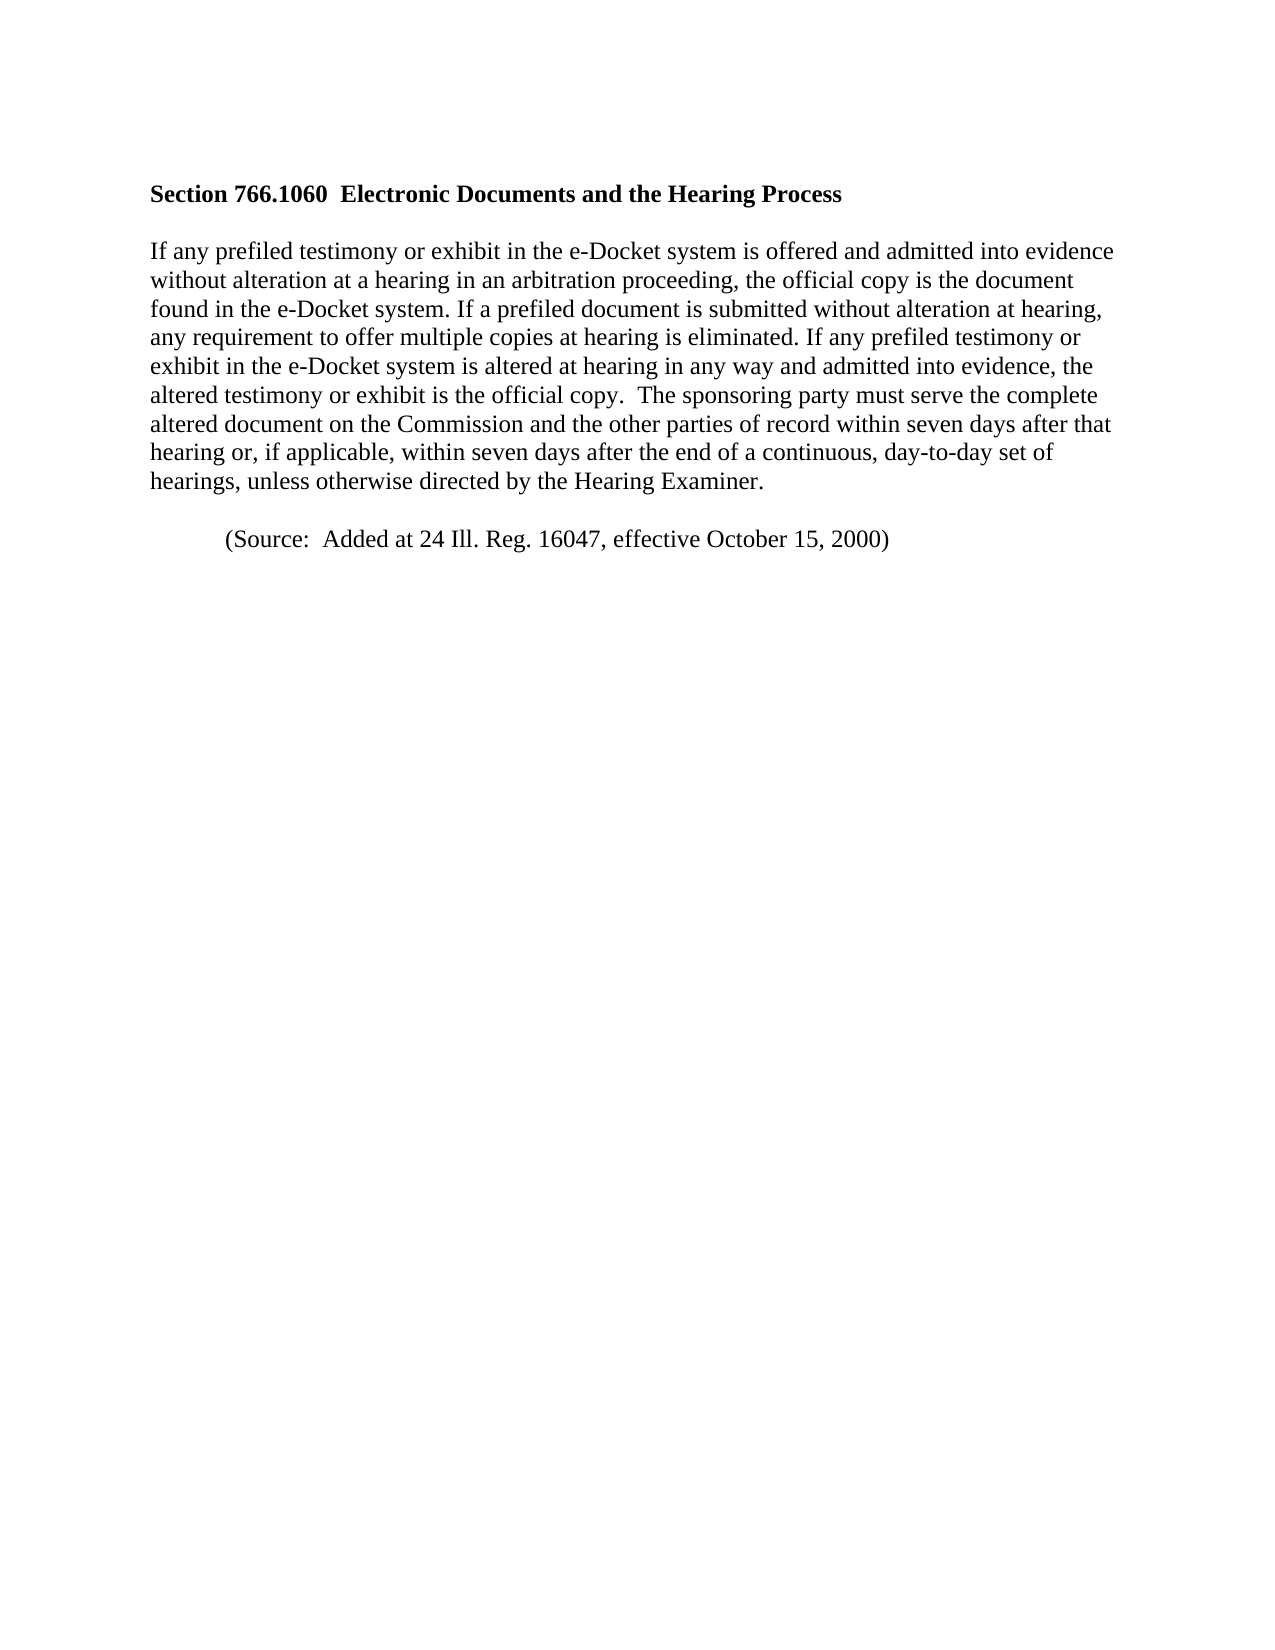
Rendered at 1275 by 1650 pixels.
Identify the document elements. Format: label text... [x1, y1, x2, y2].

text (Source: Added at 24 Ill. Reg. 16047, effective October 15, 2000) [225, 524, 1125, 552]
text If any prefiled testimony or exhibit in the e-Docket system is offered and admitted into evidence without alteration at a hearing in an arbitration proceeding, the official copy is the document found in the e-Docket system. If a prefiled document is submitted without alteration at hearing, any requirement to offer multiple copies at hearing is eliminated. If any prefiled testimony or exhibit in the e-Docket system is altered at hearing in any way and admitted into evidence, the altered testimony or exhibit is the official copy. The sponsoring party must serve the complete altered document on the Commission and the other parties of record within seven days after that hearing or, if applicable, within seven days after the end of a continuous, day-to-day set of hearings, unless otherwise directed by the Hearing Examiner. [150, 236, 1125, 495]
text Section 766.1060 Electronic Documents and the Hearing Process [150, 179, 1125, 207]
